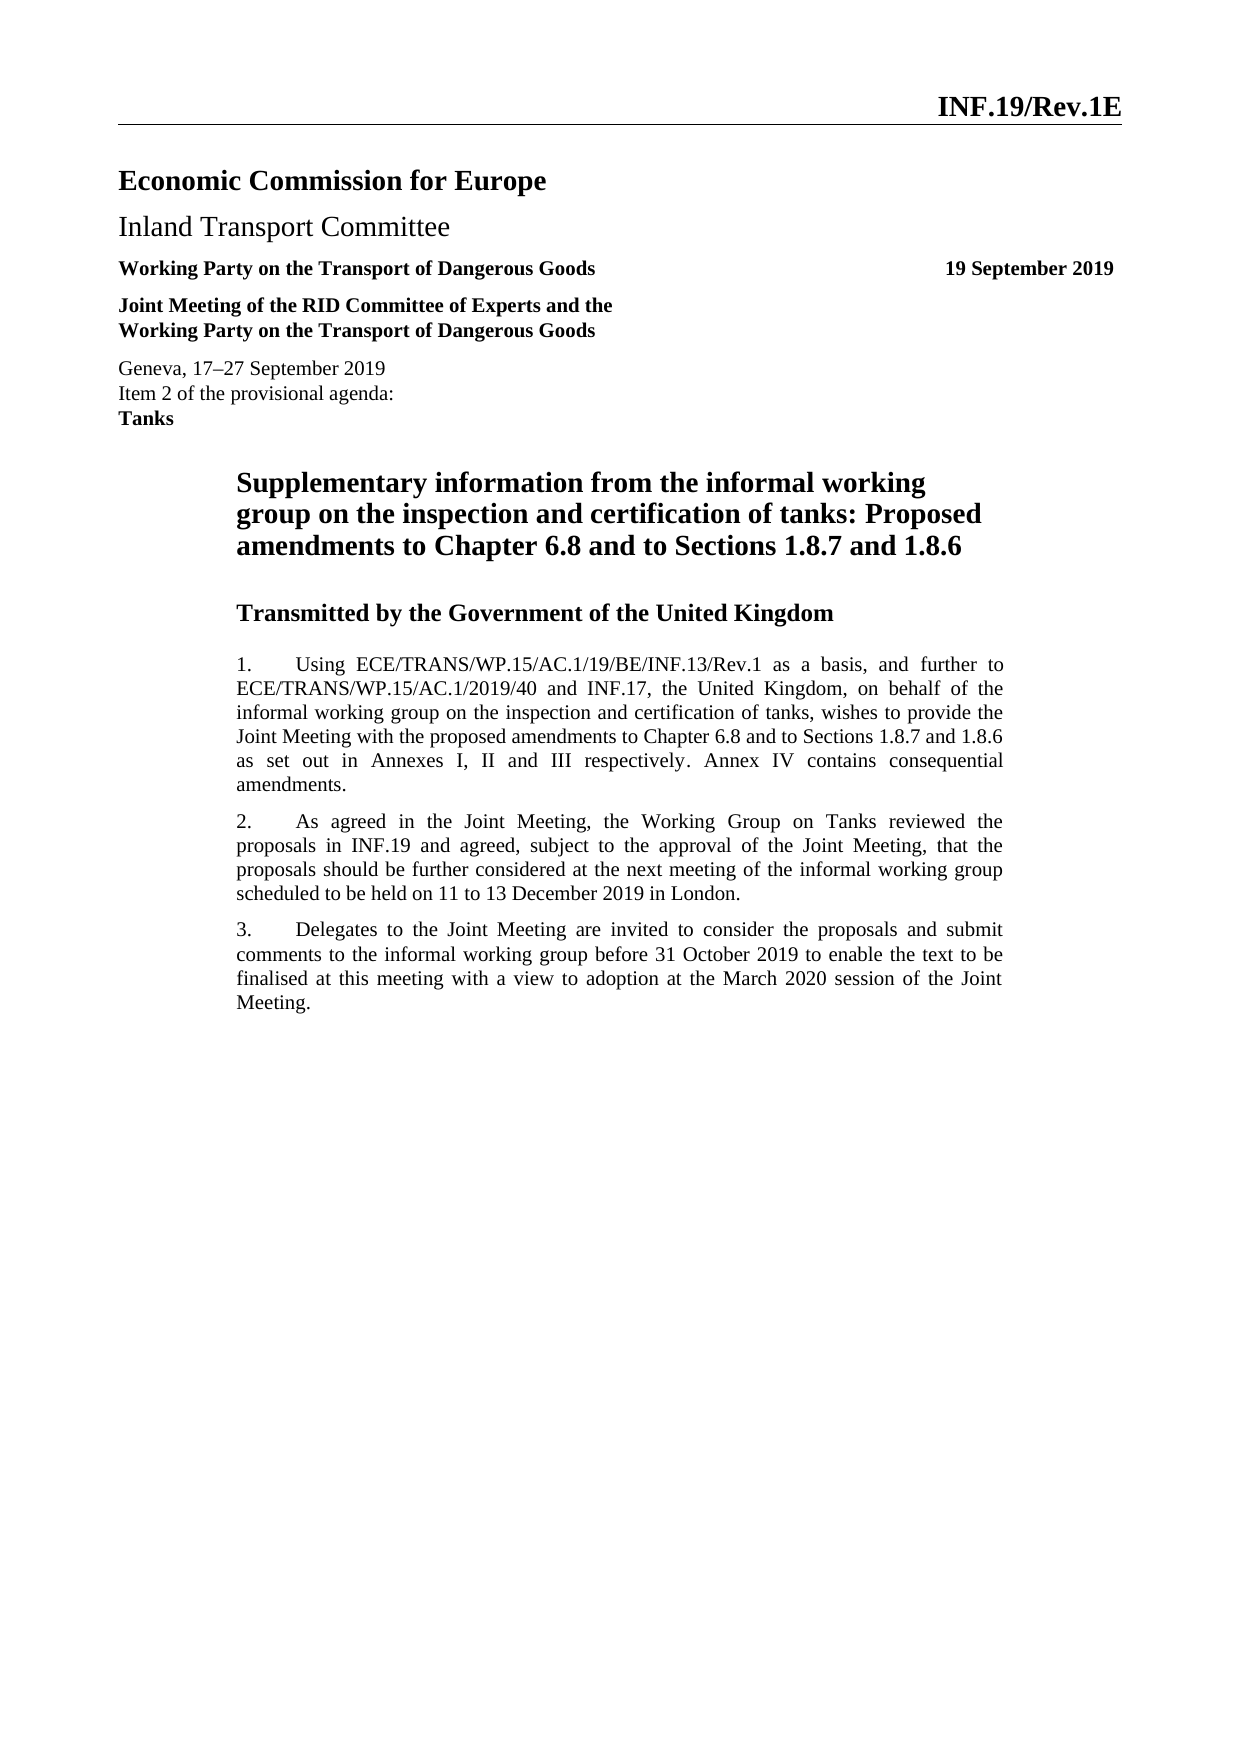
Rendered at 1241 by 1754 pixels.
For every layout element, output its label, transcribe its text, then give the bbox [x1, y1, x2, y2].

text 3. Delegates to the Joint Meeting are invited to consider the proposals and submit comments to the informal working group before 31 October 2019 to enable the text to be finalised at this meeting with a view to adoption at the March 2020 session of the Joint Meeting. [236, 917, 1004, 1014]
text Supplementary information from the informal working group on the inspection and certification of tanks: Proposed amendments to Chapter 6.8 and to Sections 1.8.7 and 1.8.6 [118, 467, 1004, 561]
text Transmitted by the Government of the United Kingdom [118, 599, 1004, 627]
text Inland Transport Committee [118, 209, 1122, 242]
text Joint Meeting of the RID Committee of Experts and the Working Party on the Transport of Dangerous Goods [118, 292, 1122, 342]
text Working Party on the Transport of Dangerous Goods 19 September 2019 [118, 255, 1122, 280]
text 1. Using ECE/TRANS/WP.15/AC.1/19/BE/INF.13/Rev.1 as a basis, and further to ECE/TRANS/WP.15/AC.1/2019/40 and INF.17, the United Kingdom, on behalf of the informal working group on the inspection and certification of tanks, wishes to provide the Joint Meeting with the proposed amendments to Chapter 6.8 and to Sections 1.8.7 and 1.8.6 as set out in Annexes I, II and III respectively. Annex IV contains consequential amendments. [236, 652, 1004, 796]
text 2. As agreed in the Joint Meeting, the Working Group on Tanks reviewed the proposals in INF.19 and agreed, subject to the approval of the Joint Meeting, that the proposals should be further considered at the next meeting of the informal working group scheduled to be held on 11 to 13 December 2019 in London. [236, 809, 1004, 905]
text Geneva, 17–27 September 2019 Item 2 of the provisional agenda: Tanks [118, 355, 1122, 430]
text Economic Commission for Europe [118, 163, 1122, 196]
